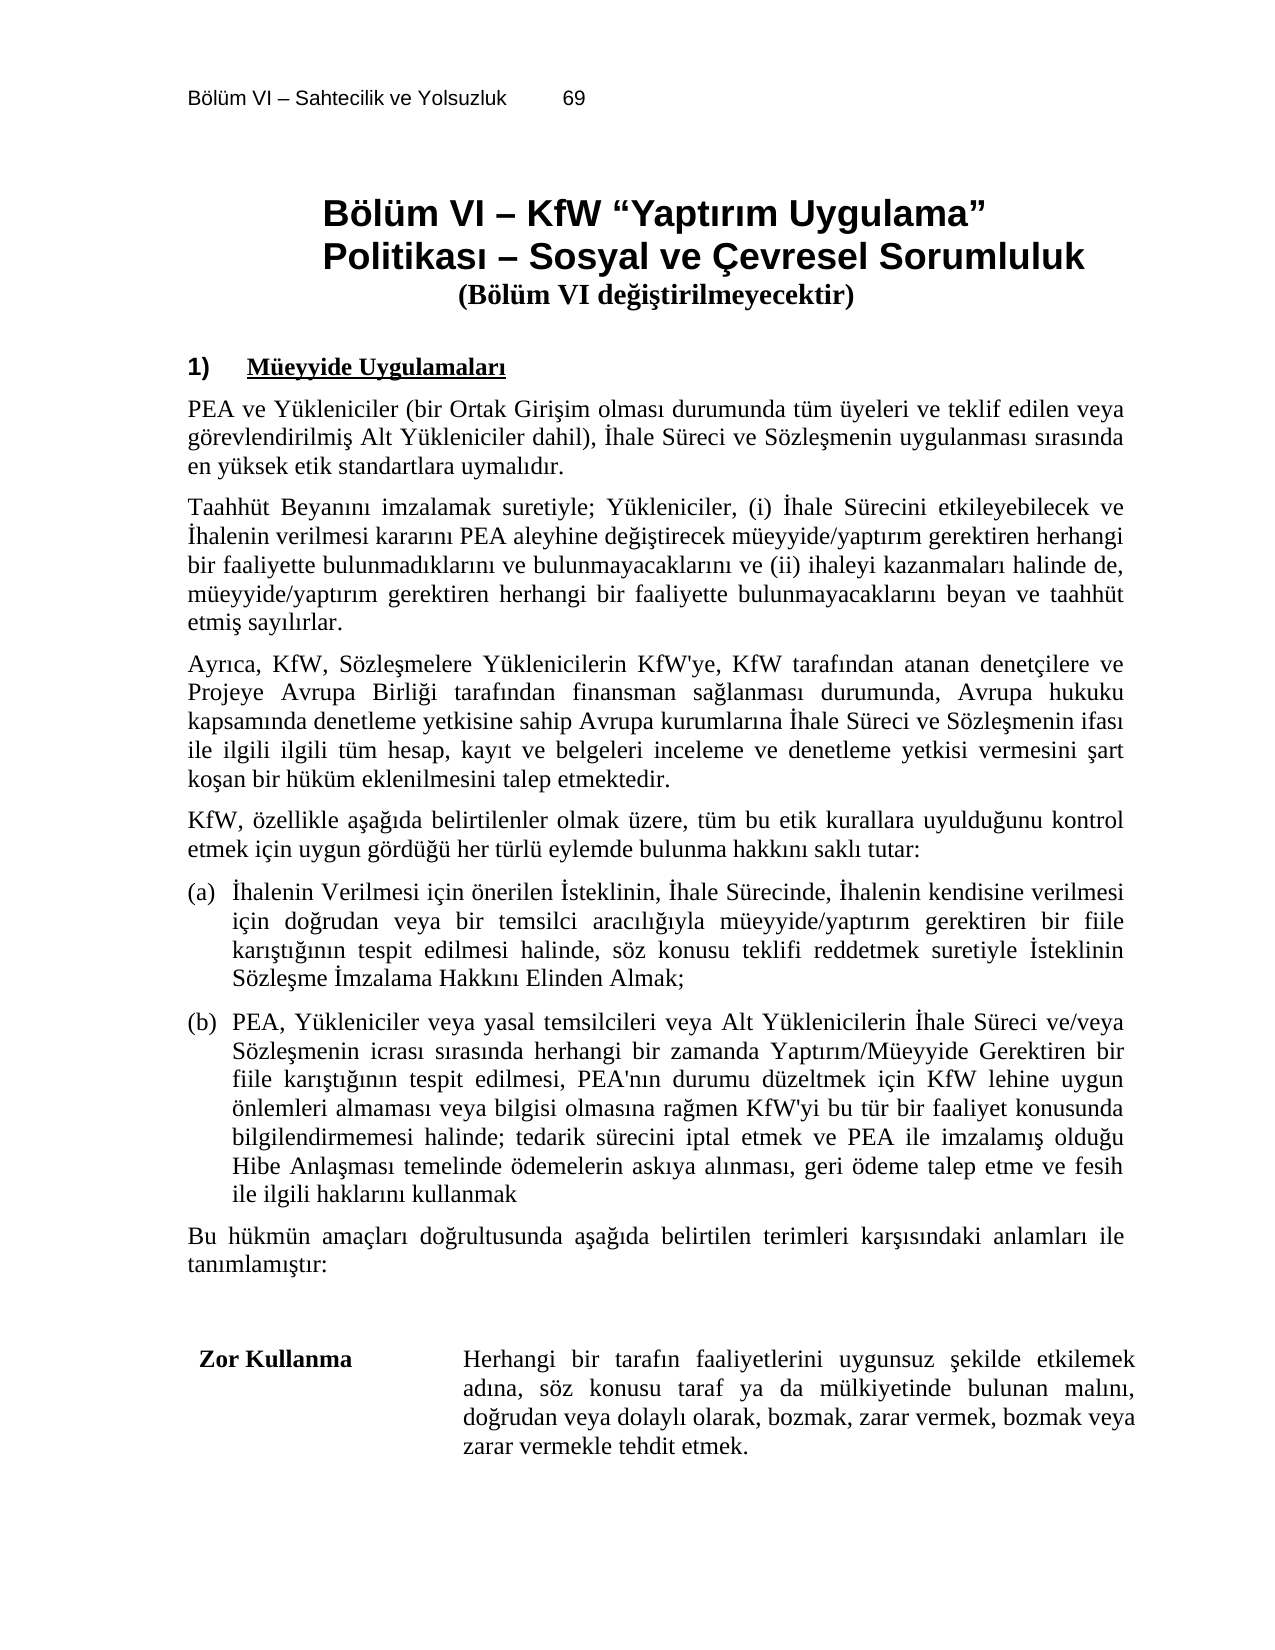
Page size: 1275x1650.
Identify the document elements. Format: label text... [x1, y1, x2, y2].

table_header Zor Kullanma [188, 1332, 452, 1476]
list Bölüm VI – KfW “Yaptırım Uygulama” Politikası – Sosyal ve Çevresel Sorumluluk [322, 191, 1095, 277]
text Bu hükmün amaçları doğrultusunda aşağıda belirtilen terimleri karşısındaki anlamları ile tanımlamıştır: [187, 1221, 1125, 1278]
text KfW, özellikle aşağıda belirtilenler olmak üzere, tüm bu etik kurallara uyulduğunu kontrol etmek için uygun gördüğü her türlü eylemde bulunma hakkını saklı tutar: [187, 805, 1125, 862]
text Taahhüt Beyanını imzalamak suretiyle; Yükleniciler, (i) İhale Sürecini etkileyebilecek ve İhalenin verilmesi kararını PEA aleyhine değiştirecek müeyyide/yaptırım gerektiren herhangi bir faaliyette bulunmadıklarını ve bulunmayacaklarını ve (ii) ihaleyi kazanmaları halinde de, müeyyide/yaptırım gerektiren herhangi bir faaliyette bulunmayacaklarını beyan ve taahhüt etmiş sayılırlar. [187, 492, 1125, 636]
list Müeyyide Uygulamaları [187, 352, 1125, 381]
text (a) İhalenin Verilmesi için önerilen İsteklinin, İhale Sürecinde, İhalenin kendisine verilmesi için doğrudan veya bir temsilci aracılığıyla müeyyide/yaptırım gerektiren bir fiile karıştığının tespit edilmesi halinde, söz konusu teklifi reddetmek suretiyle İsteklinin Sözleşme İmzalama Hakkını Elinden Almak; [187, 877, 1125, 992]
table_header Herhangi bir tarafın faaliyetlerini uygunsuz şekilde etkilemek adına, söz konusu taraf ya da mülkiyetinde bulunan malını, doğrudan veya dolaylı olarak, bozmak, zarar vermek, bozmak veya zarar vermekle tehdit etmek. [452, 1332, 1147, 1476]
text Ayrıca, KfW, Sözleşmelere Yüklenicilerin KfW'ye, KfW tarafından atanan denetçilere ve Projeye Avrupa Birliği tarafından finansman sağlanması durumunda, Avrupa hukuku kapsamında denetleme yetkisine sahip Avrupa kurumlarına İhale Süreci ve Sözleşmenin ifası ile ilgili ilgili tüm hesap, kayıt ve belgeleri inceleme ve denetleme yetkisi vermesini şart koşan bir hüküm eklenilmesini talep etmektedir. [187, 649, 1125, 792]
text (Bölüm VI değiştirilmeyecektir) [187, 277, 1125, 311]
text PEA ve Yükleniciler (bir Ortak Girişim olması durumunda tüm üyeleri ve teklif edilen veya görevlendirilmiş Alt Yükleniciler dahil), İhale Süreci ve Sözleşmenin uygulanması sırasında en yüksek etik standartlara uymalıdır. [187, 394, 1125, 480]
text (b) PEA, Yükleniciler veya yasal temsilcileri veya Alt Yüklenicilerin İhale Süreci ve/veya Sözleşmenin icrası sırasında herhangi bir zamanda Yaptırım/Müeyyide Gerektiren bir fiile karıştığının tespit edilmesi, PEA'nın durumu düzeltmek için KfW lehine uygun önlemleri almaması veya bilgisi olmasına rağmen KfW'yi bu tür bir faaliyet konusunda bilgilendirmemesi halinde; tedarik sürecini iptal etmek ve PEA ile imzalamış olduğu Hibe Anlaşması temelinde ödemelerin askıya alınması, geri ödeme talep etme ve fesih ile ilgili haklarını kullanmak [187, 1007, 1125, 1208]
